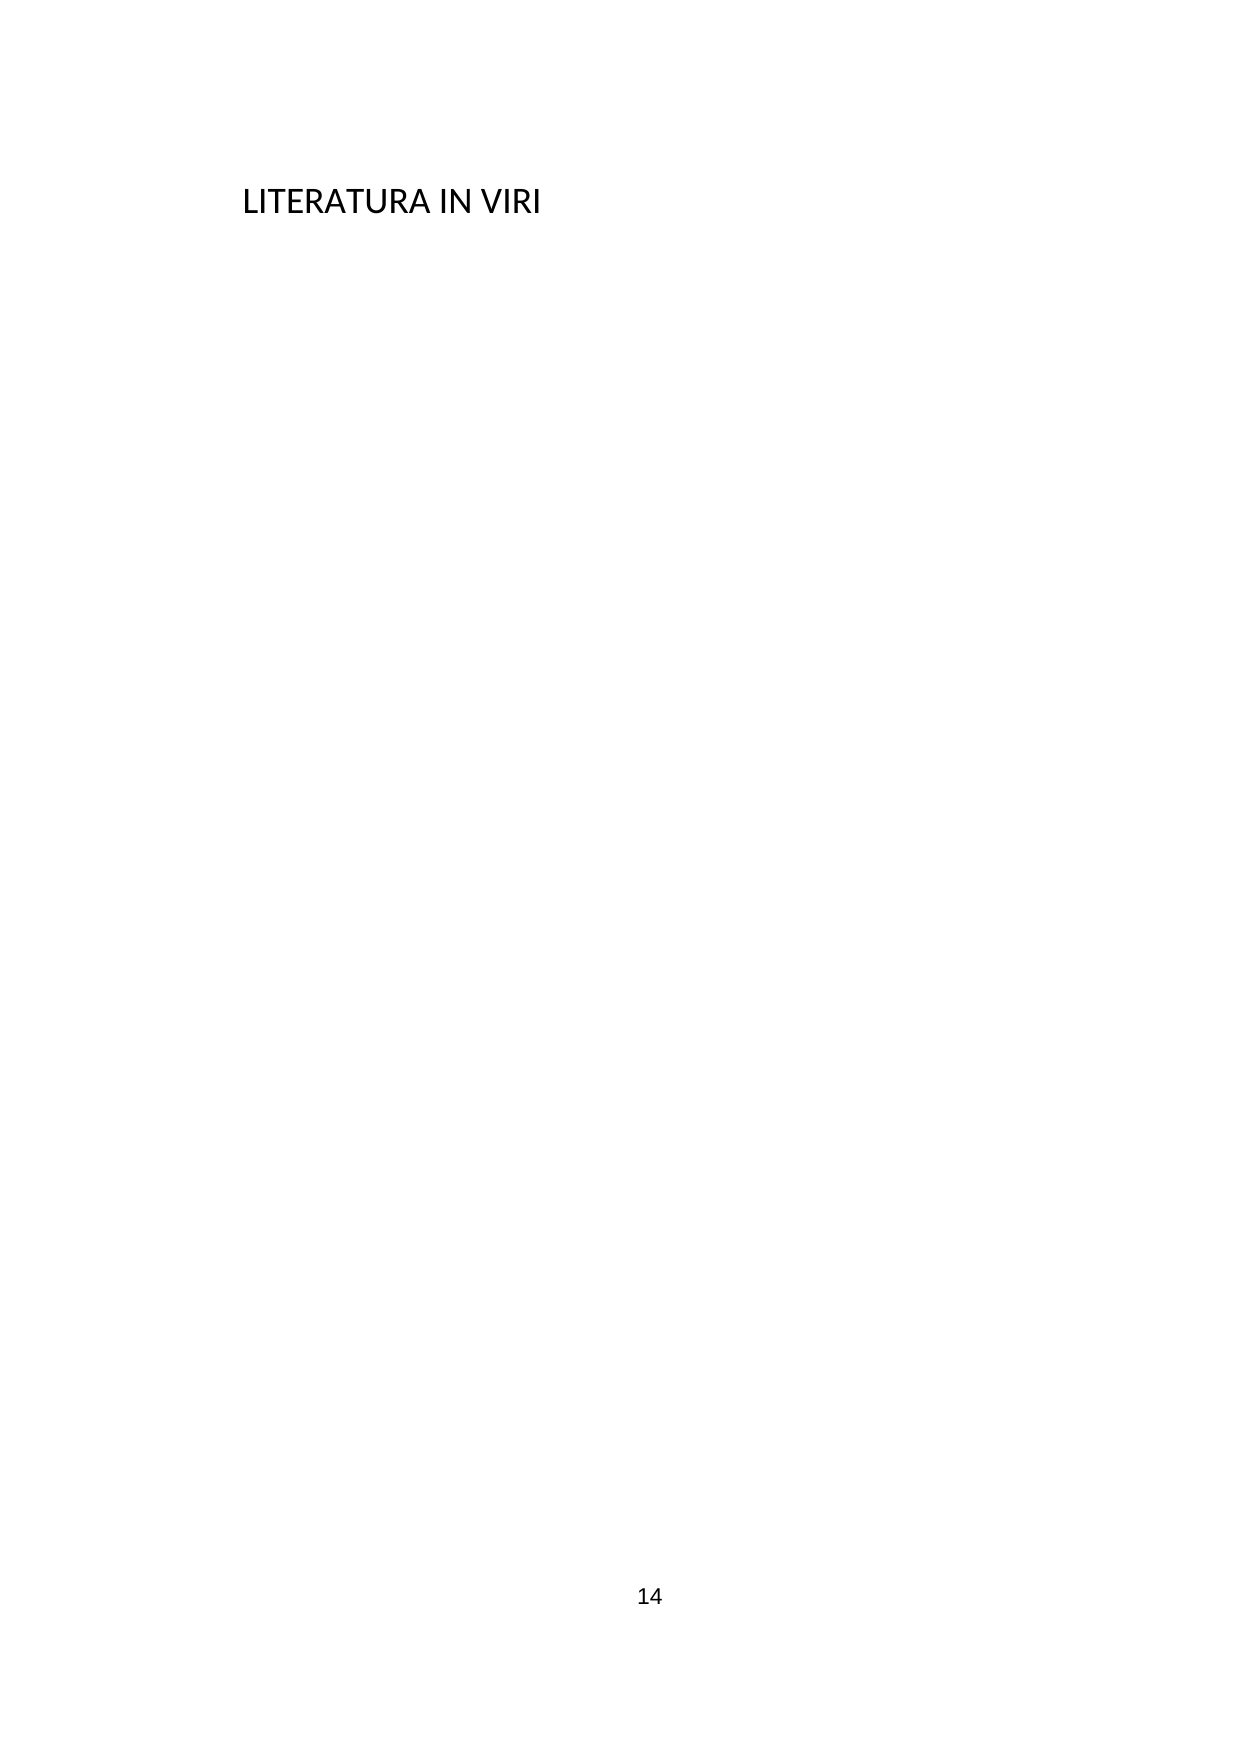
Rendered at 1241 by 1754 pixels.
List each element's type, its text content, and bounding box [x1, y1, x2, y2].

text LITERATURA IN VIRI [207, 177, 1092, 223]
